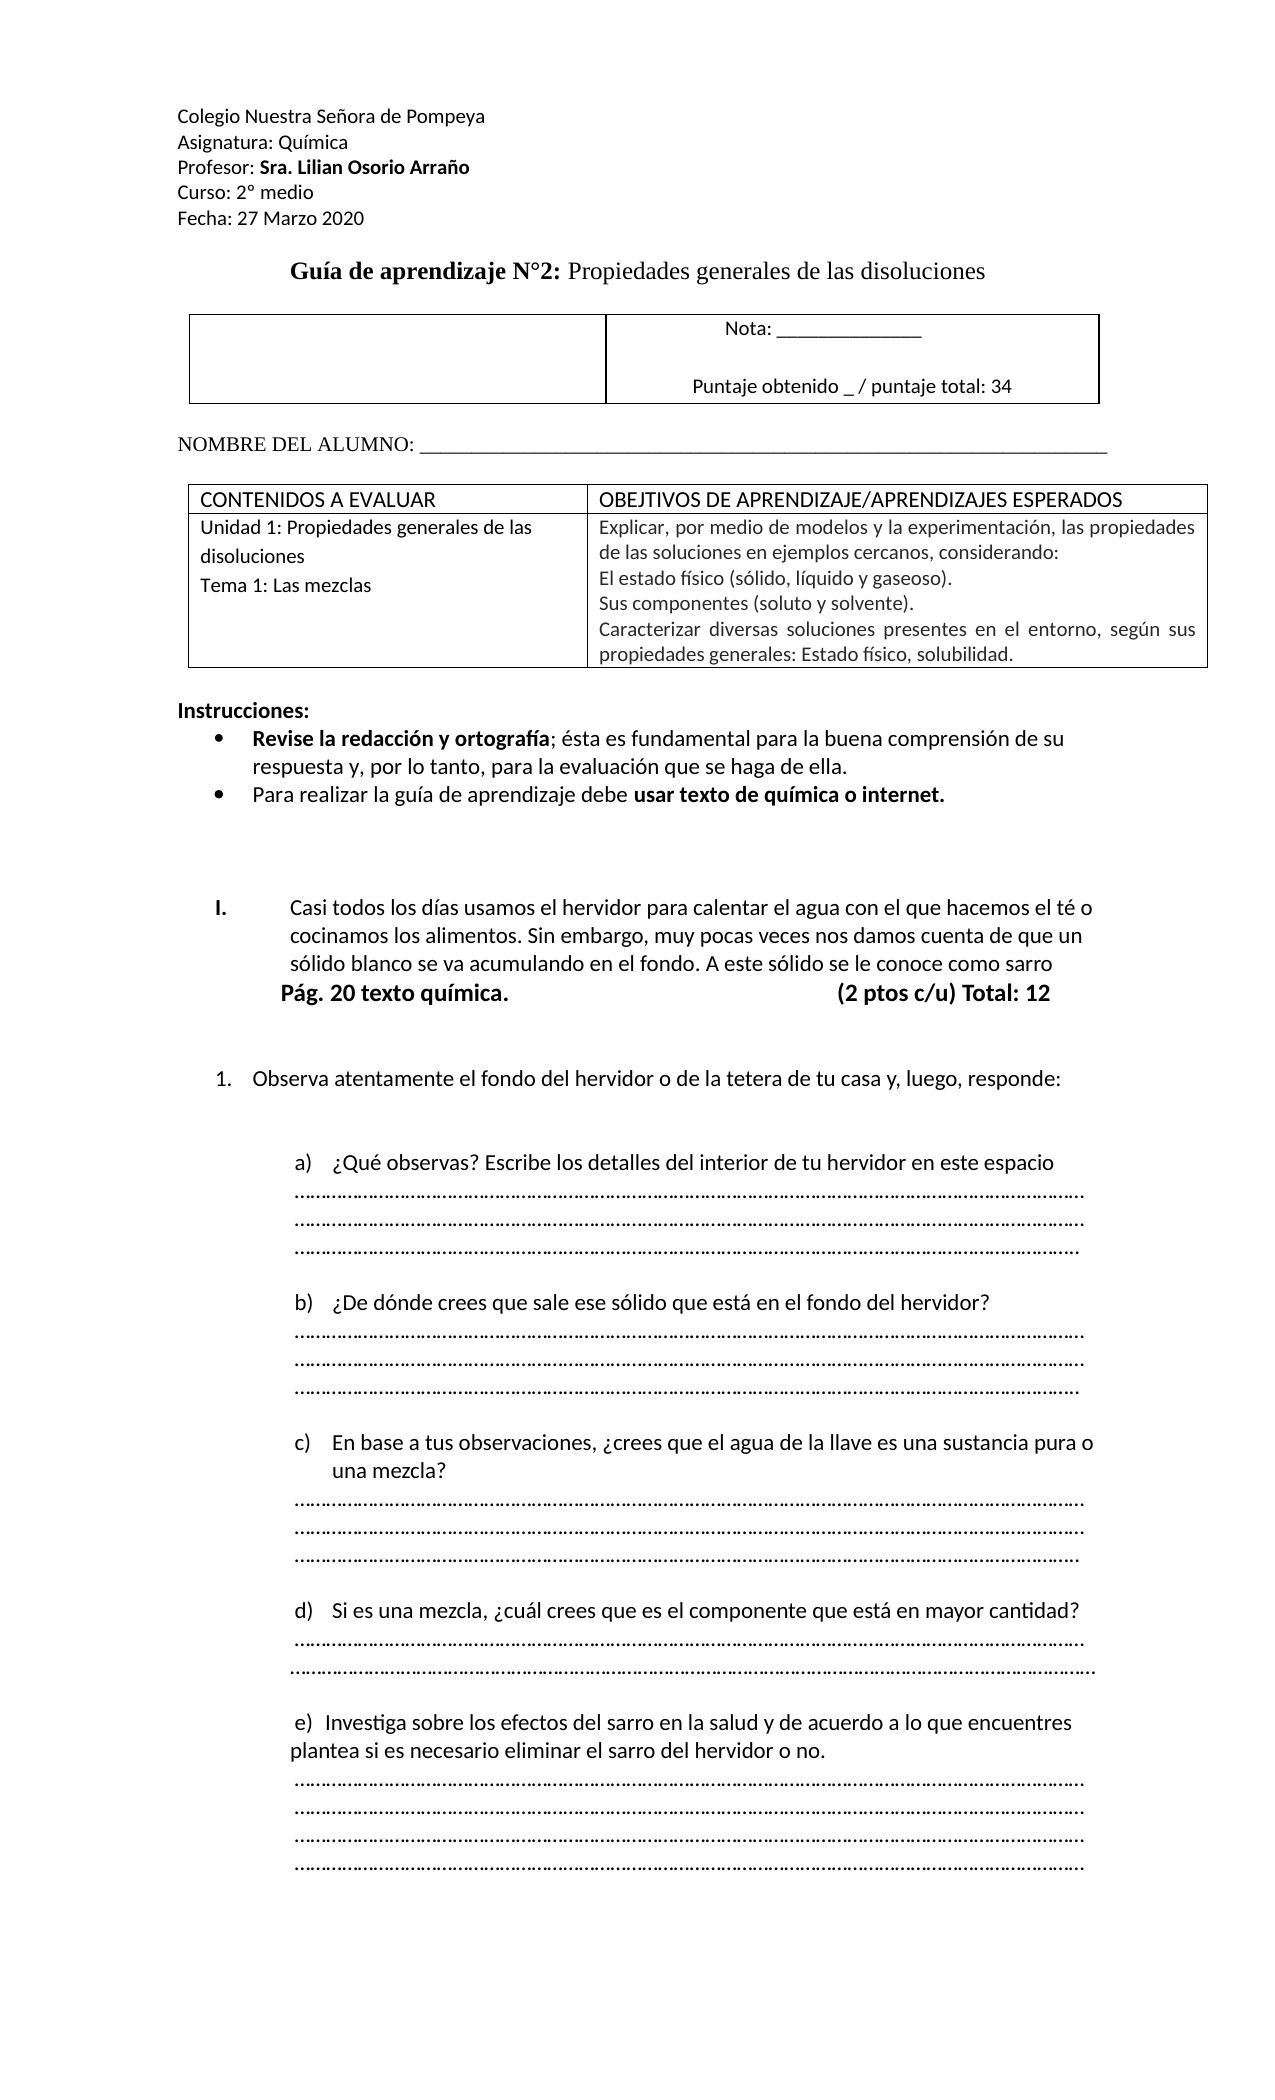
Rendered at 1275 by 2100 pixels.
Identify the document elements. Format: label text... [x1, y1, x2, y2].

text Asignatura: Química [177, 129, 1098, 154]
list …………………………………………………………………………………………………………………………………………………………………………………………………………………………………………………………………………………………………………………………………………………………………………………………………………….. [294, 1176, 1098, 1260]
table_header [190, 315, 605, 403]
text NOMBRE DEL ALUMNO: __________________________________________________________________ [177, 432, 1262, 456]
text Curso: 2º medio [177, 180, 1262, 205]
list ¿De dónde crees que sale ese sólido que está en el fondo del hervidor? [294, 1288, 1098, 1316]
text Fecha: 27 Marzo 2020 [177, 205, 1262, 231]
list …………………………………………………………………………………………………………………………………………………………………………………………………………………………………………………………………………………………………………………………………………………………………………………………………………….. [294, 1316, 1098, 1400]
list Revise la redacción y ortografía; ésta es fundamental para la buena comprensión de su respuesta y, por lo tanto, para la evaluación que se haga de ella. [215, 724, 1098, 780]
table_header CONTENIDOS A EVALUAR [189, 485, 587, 513]
list En base a tus observaciones, ¿crees que el agua de la llave es una sustancia pura o una mezcla? [294, 1428, 1098, 1484]
list Para realizar la guía de aprendizaje debe usar texto de química o internet. [215, 780, 1098, 808]
text Instrucciones: [177, 696, 1098, 724]
text Pág. 20 texto química. (2 ptos c/u) Total: 12 [177, 977, 1098, 1008]
list ¿Qué observas? Escribe los detalles del interior de tu hervidor en este espacio [294, 1148, 1098, 1176]
list …………………………………………………………………………………………………………………………………………………………………………………………………………………………………………………………………………………………………………………………………………………………………………………………………………….. [294, 1484, 1098, 1568]
text Colegio Nuestra Señora de Pompeya [177, 103, 1098, 129]
list Casi todos los días usamos el hervidor para calentar el agua con el que hacemos el té o cocinamos los alimentos. Sin embargo, muy pocas veces nos damos cuenta de que un sólido blanco se va acumulando en el fondo. A este sólido se le conoce como sarro [215, 893, 1098, 977]
list Observa atentamente el fondo del hervidor o de la tetera de tu casa y, luego, responde: [215, 1064, 1098, 1092]
text Profesor: Sra. Lilian Osorio Arraño [177, 154, 1262, 180]
list …………………………………………………………………………………………………………………………………………………………………………………………………………………………………………………………………………… [290, 1624, 1098, 1680]
table_header OBEJTIVOS DE APRENDIZAJE/APRENDIZAJES ESPERADOS [588, 485, 1207, 513]
table_header Nota: ______________ Puntaje obtenido _ / puntaje total: 34 [607, 315, 1098, 403]
table_cell Explicar, por medio de modelos y la experimentación, las propiedades de las soluciones en ejemplos cercanos, considerando: El estado físico (sólido, líquido y gaseoso). Sus componentes (soluto y solvente). Caracterizar diversas soluciones presentes en el entorno, según sus propiedades generales: Estado físico, solubilidad. [588, 514, 1207, 667]
list Investiga sobre los efectos del sarro en la salud y de acuerdo a lo que encuentres plantea si es necesario eliminar el sarro del hervidor o no. [290, 1708, 1098, 1764]
text Guía de aprendizaje N°2: Propiedades generales de las disoluciones [177, 256, 1098, 285]
list Si es una mezcla, ¿cuál crees que es el componente que está en mayor cantidad? [294, 1596, 1098, 1624]
table_cell Unidad 1: Propiedades generales de las disoluciones Tema 1: Las mezclas [189, 514, 587, 667]
list …………………………………………………………………………………………………………………………………………………………………………………………………………………………………………………………………………………………………………………………………………………………………………………………………………………………………………………………………………………………………………………………………………………… [294, 1764, 1098, 1876]
